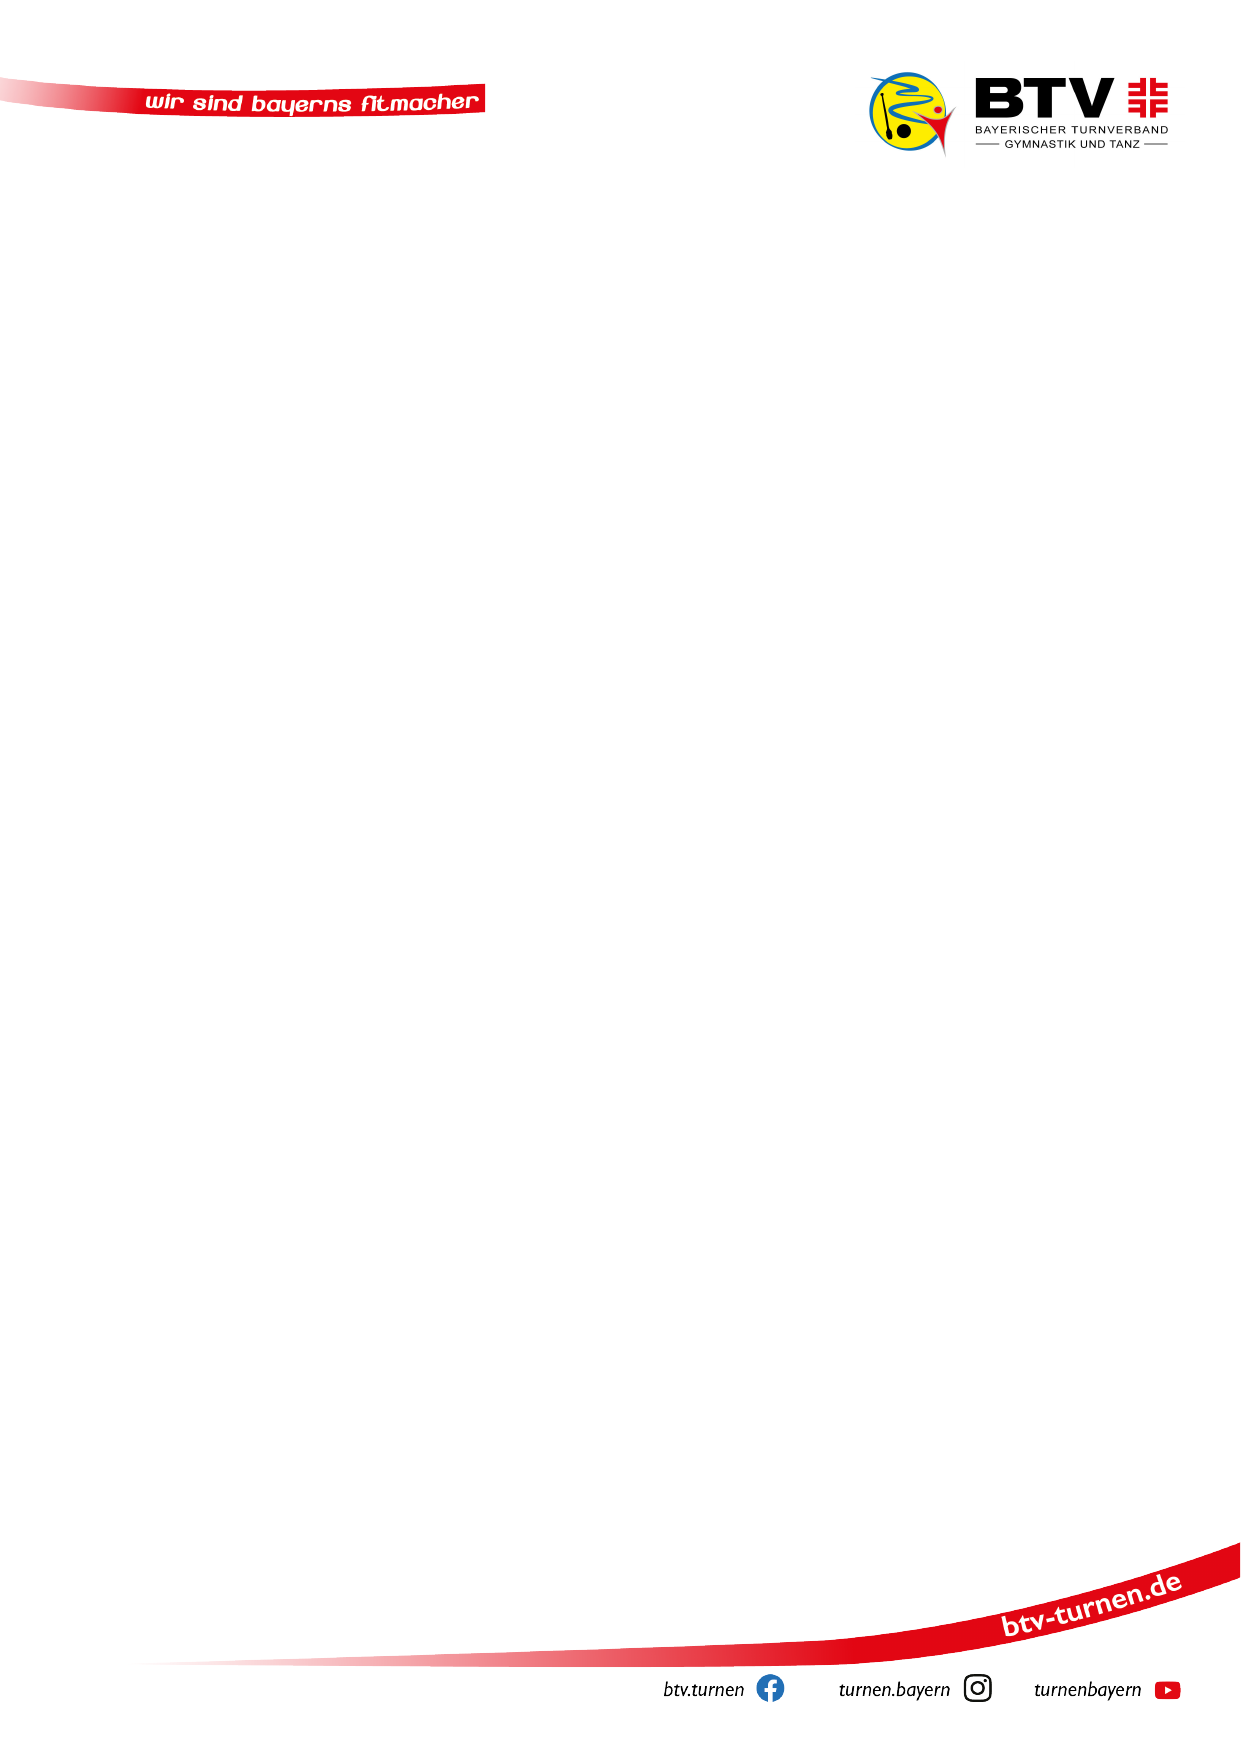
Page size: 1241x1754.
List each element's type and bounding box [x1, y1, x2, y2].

picture [0, 70, 486, 117]
picture [854, 61, 1185, 168]
picture [103, 1541, 1241, 1704]
